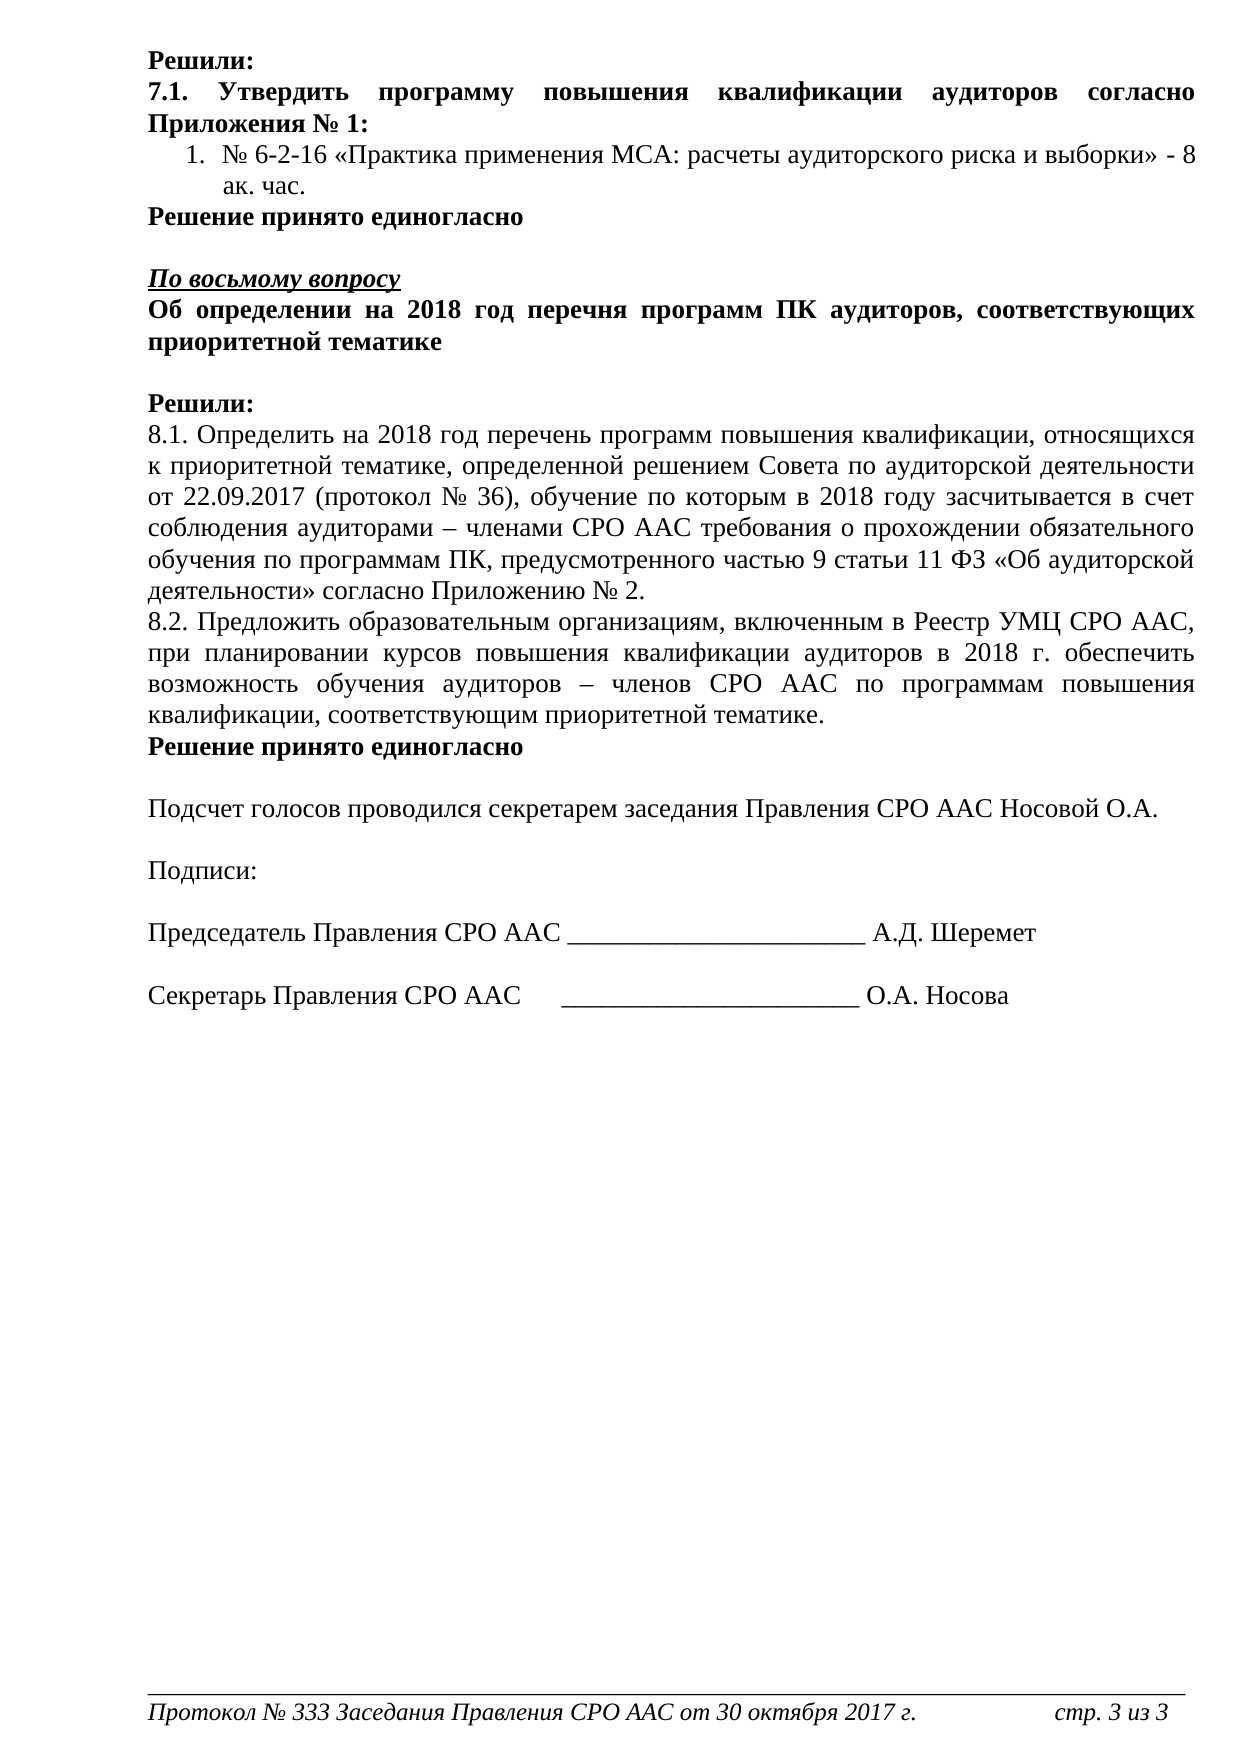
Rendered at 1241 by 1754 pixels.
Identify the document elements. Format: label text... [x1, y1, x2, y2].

text 8.1. Определить на 2018 год перечень программ повышения квалификации, относящихся к приоритетной тематике, определенной решением Совета по аудиторской деятельности от 22.09.2017 (протокол № 36), обучение по которым в 2018 году засчитывается в счет соблюдения аудиторами – членами СРО ААС требования о прохождении обязательного обучения по программам ПК, предусмотренного частью 9 статьи 11 ФЗ «Об аудиторской деятельности» согласно Приложению № 2. [148, 418, 1196, 605]
text Решили: [148, 44, 1196, 76]
text Подписи: [148, 854, 1196, 885]
text 7.1. Утвердить программу повышения квалификации аудиторов согласно Приложения № 1: [148, 76, 1196, 138]
list № 6-2-16 «Практика применения МСА: расчеты аудиторского риска и выборки» - 8 ак. час. [185, 138, 1196, 200]
text Решение принято единогласно [148, 200, 1196, 231]
text Секретарь Правления СРО ААС ______________________ О.А. Носова [148, 979, 1196, 1010]
text По восьмому вопросу [148, 262, 1196, 293]
text Решение принято единогласно [148, 729, 1196, 761]
text Председатель Правления СРО ААС ______________________ А.Д. Шеремет [148, 916, 1196, 948]
text Об определении на 2018 год перечня программ ПК аудиторов, соответствующих приоритетной тематике [148, 293, 1196, 356]
text Решили: [148, 387, 1196, 418]
text 8.2. Предложить образовательным организациям, включенным в Реестр УМЦ СРО ААС, при планировании курсов повышения квалификации аудиторов в 2018 г. обеспечить возможность обучения аудиторов – членов СРО ААС по программам повышения квалификации, соответствующим приоритетной тематике. [148, 605, 1196, 729]
text Подсчет голосов проводился секретарем заседания Правления СРО ААС Носовой О.А. [148, 792, 1196, 823]
